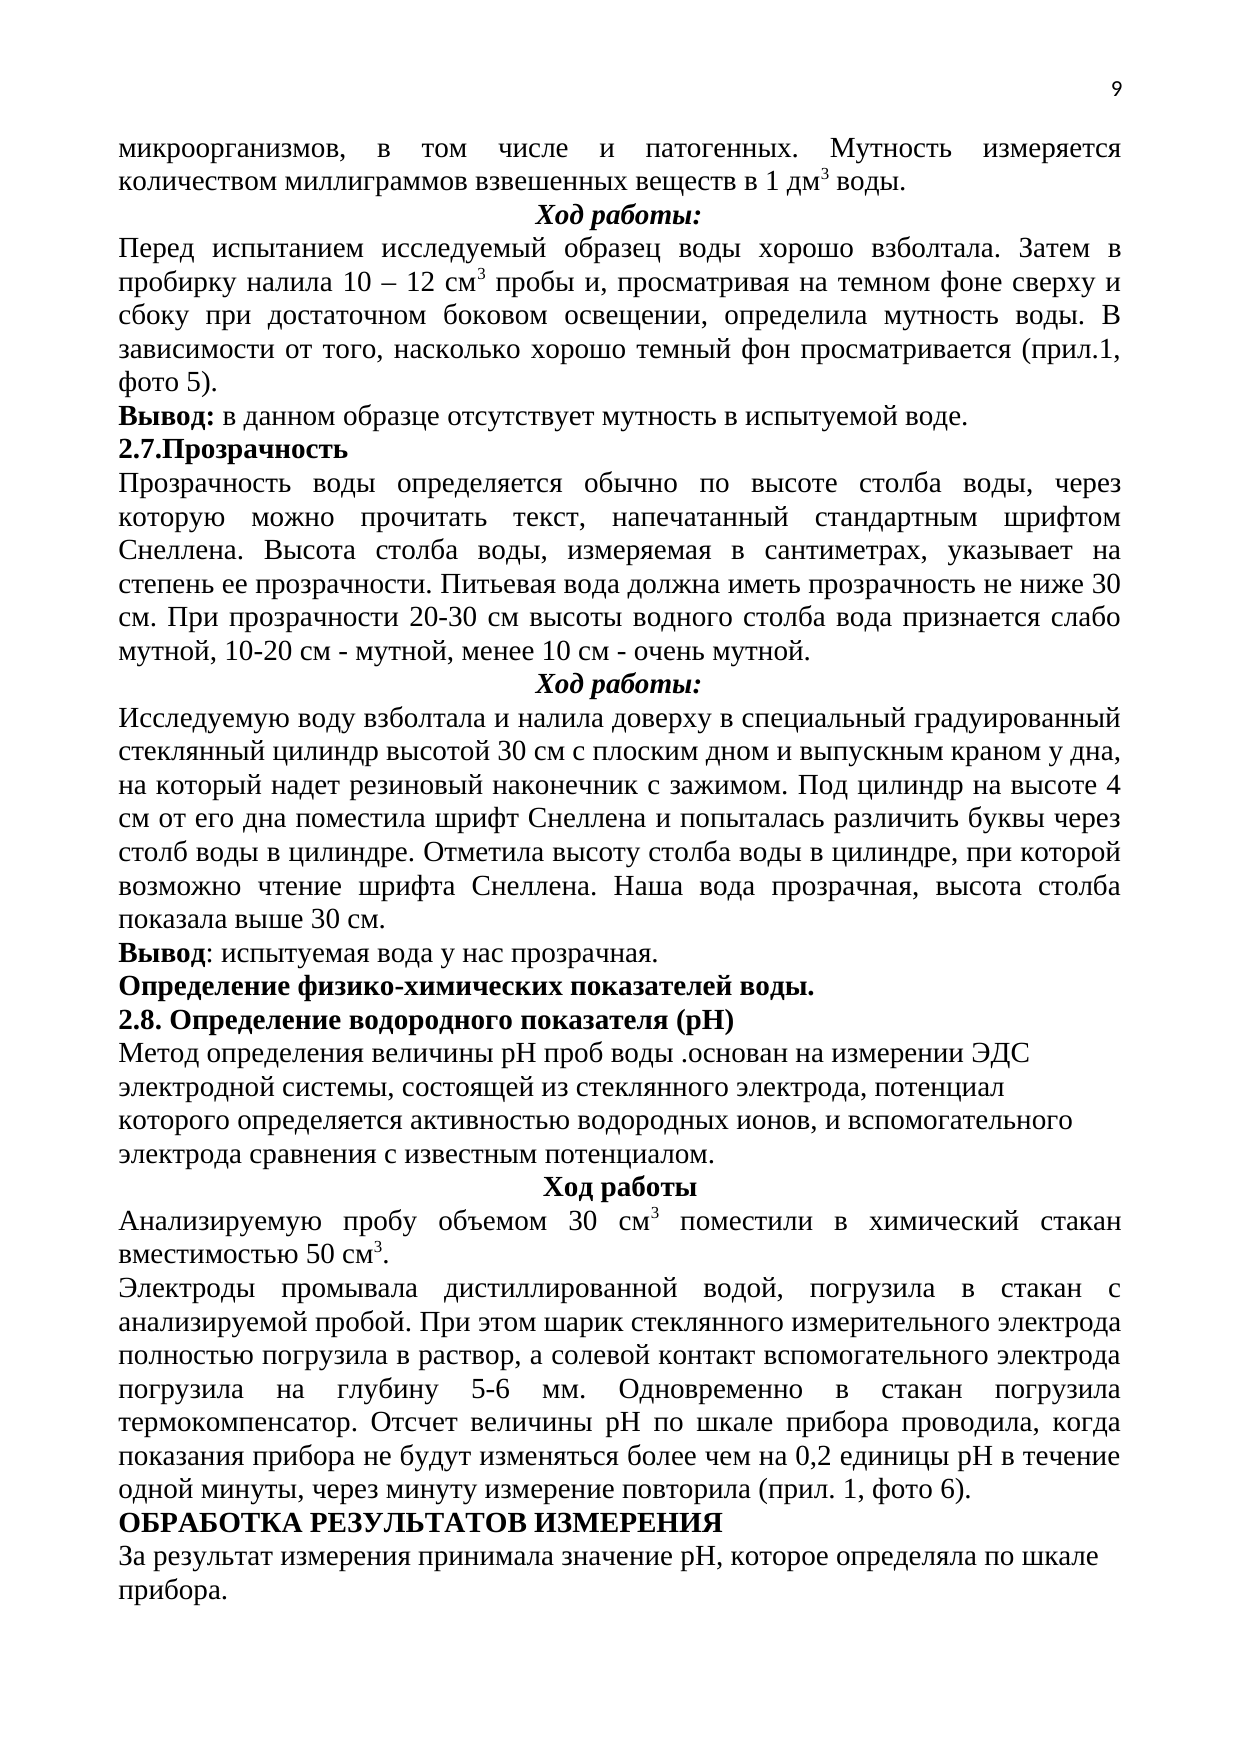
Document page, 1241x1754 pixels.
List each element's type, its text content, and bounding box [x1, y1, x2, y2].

text Ход работы [118, 1169, 1122, 1203]
text Вывод: испытуемая вода у нас прозрачная. [118, 935, 1122, 968]
text Исследуемую воду взболтала и налила доверху в специальный градуированный стеклянный цилиндр высотой 30 см с плоским дном и выпускным краном у дна, на который надет резиновый наконечник с зажимом. Под цилиндр на высоте 4 см от его дна поместила шрифт Снеллена и попыталась различить буквы через столб воды в цилиндре. Отметила высоту столба воды в цилиндре, при которой возможно чтение шрифта Снеллена. Наша вода прозрачная, высота столба показала выше 30 см. [118, 700, 1122, 935]
text Вывод: в данном образце отсутствует мутность в испытуемой воде. [118, 398, 1122, 432]
text Определение физико-химических показателей воды. [118, 968, 1122, 1002]
text Ход работы: [118, 666, 1122, 700]
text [118, 130, 1122, 197]
text ОБРАБОТКА РЕЗУЛЬТАТОВ ИЗМЕРЕНИЯ [118, 1505, 1122, 1538]
text 2.7.Прозрачность [118, 432, 1122, 465]
text Ход работы: [118, 197, 1122, 230]
text Электроды промывала дистиллированной водой, погрузила в стакан с анализируемой пробой. При этом шарик стеклянного измерительного электрода полностью погрузила в раствор, а солевой контакт вспомогательного электрода погрузила на глубину 5-6 мм. Одновременно в стакан погрузила термокомпенсатор. Отсчет величины pH по шкале прибора проводила, когда показания прибора не будут изменяться более чем на 0,2 единицы pH в течение одной минуты, через минуту измерение повторила (прил. 1, фото 6). [118, 1270, 1122, 1505]
text Метод определения величины pH проб воды .основан на измерении ЭДС электродной системы, состоящей из стеклянного электрода, потенциал которого определяется активностью водородных ионов, и вспомогательного электрода сравнения с известным потенциалом. [118, 1035, 1122, 1169]
text Анализируемую пробу объемом 30 см3 поместили в химический стакан вместимостью 50 см3. [118, 1203, 1122, 1270]
text 2.8. Определение водородного показателя (рН) [118, 1002, 1122, 1035]
text Перед испытанием исследуемый образец воды хорошо взболтала. Затем в пробирку налила 10 – 12 см3 пробы и, просматривая на темном фоне сверху и сбоку при достаточном боковом освещении, определила мутность воды. В зависимости от того, насколько хорошо темный фон просматривается (прил.1, фото 5). [118, 230, 1122, 398]
text Прозрачность воды определяется обычно по высоте столба воды, через которую можно прочитать текст, напечатанный стандартным шрифтом Снеллена. Высота столба воды, измеряемая в сантиметрах, указывает на степень ее прозрачности. Питьевая вода должна иметь прозрачность не ниже 30 см. При прозрачности 20-30 см высоты водного столба вода признается слабо мутной, 10-20 см - мутной, менее 10 см - очень мутной. [118, 465, 1122, 666]
text За результат измерения принимала значение pH, которое определяла по шкале прибора. [118, 1538, 1122, 1606]
